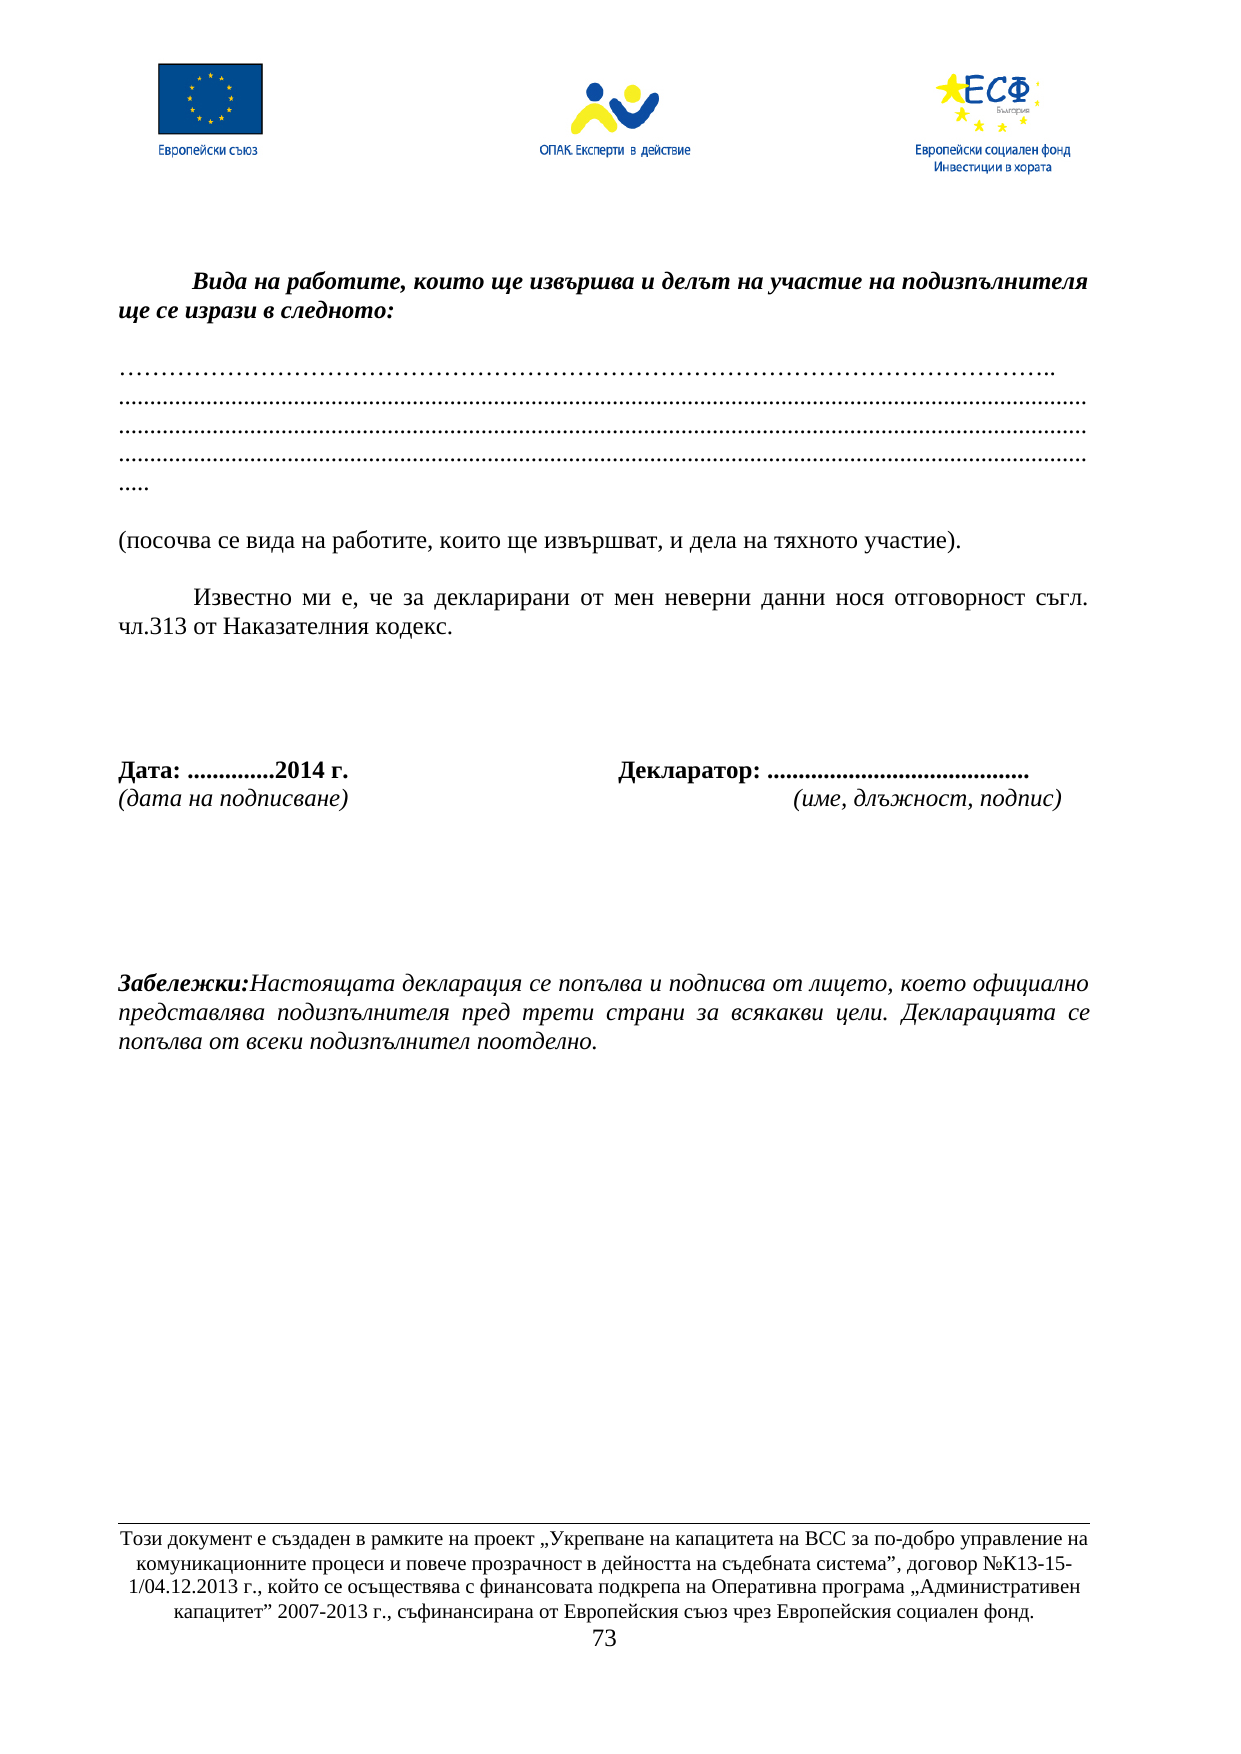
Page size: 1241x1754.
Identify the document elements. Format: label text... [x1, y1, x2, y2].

text Дата: ..............2014 г. Декларатор: .......................................... [118, 755, 1090, 783]
text …………………………………………………………………………………………………........................................................................................................................................................................................................................................................................................................................................................................................................................................................................................ [118, 352, 1090, 496]
text Вида на работите, които ще извършва и делът на участие на подизпълнителя ще се изрази в следното: [118, 266, 1090, 323]
text (посочва се вида на работите, които ще извършват, и дела на тяхното участие). [118, 525, 1090, 553]
text Известно ми е, че за декларирани от мен неверни данни нося отговорност съгл. чл.313 от Наказателния кодекс. [118, 582, 1090, 640]
picture [118, 56, 1103, 180]
text (дата на подписване) (име, длъжност, подпис) [118, 783, 1090, 812]
text Забележки:Настоящата декларация се попълва и подписва от лицето, което официално представлява подизпълнителя пред трети страни за всякакви цели. Декларацията се попълва от всеки подизпълнител поотделно. [118, 968, 1090, 1055]
